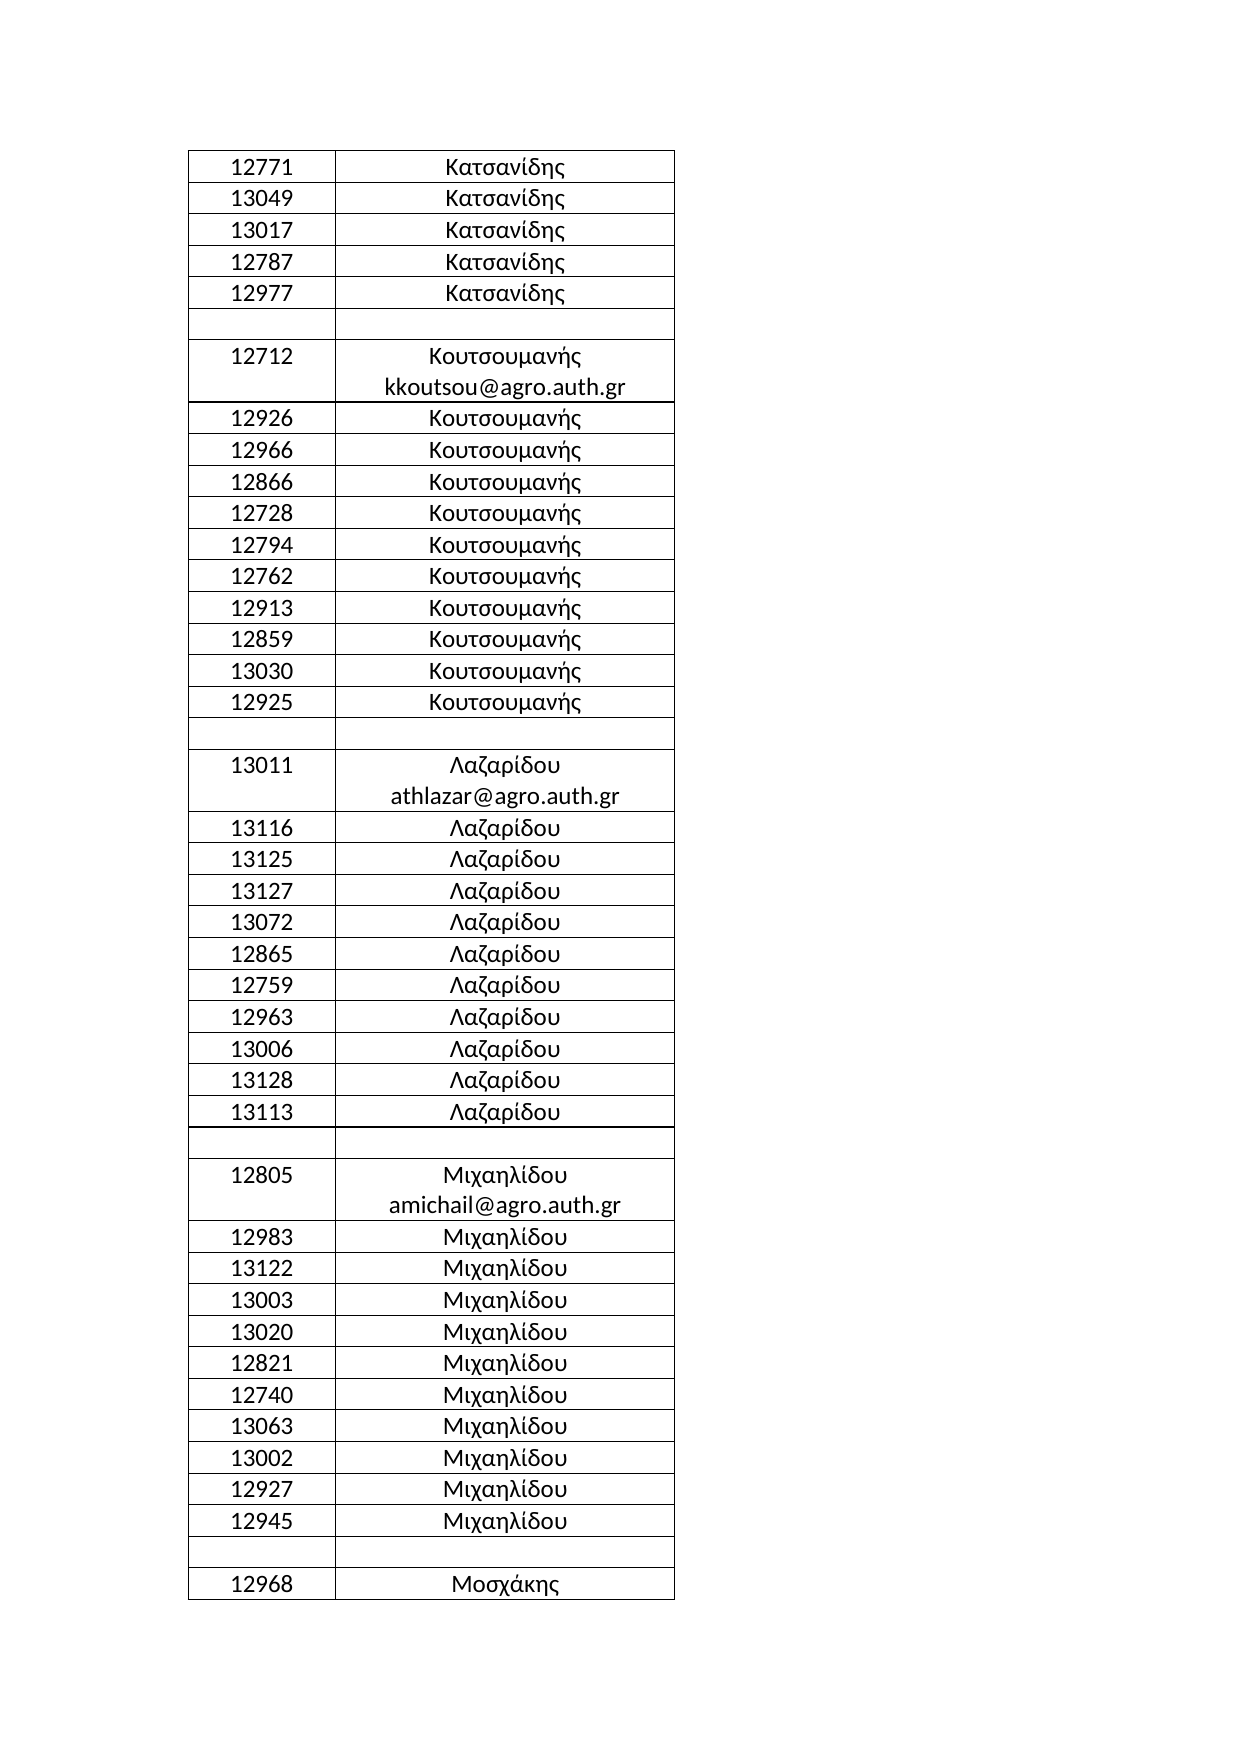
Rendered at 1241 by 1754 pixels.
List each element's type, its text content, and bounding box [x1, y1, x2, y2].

table_cell 12945 [189, 1505, 335, 1536]
table_cell 13116 [189, 812, 335, 842]
table_cell 12771 [189, 151, 335, 182]
table_cell Λαζαρίδου [336, 1096, 674, 1126]
table_cell 12728 [189, 497, 335, 528]
table_cell Μιχαηλίδου [336, 1474, 674, 1504]
table_cell 12805 [189, 1159, 335, 1220]
table_cell 12968 [189, 1568, 335, 1599]
table_cell Λαζαρίδου [336, 812, 674, 842]
table_cell Λαζαρίδου [336, 843, 674, 874]
table_cell Κουτσουμανής [336, 497, 674, 528]
table_cell 13072 [189, 906, 335, 937]
table_cell Μιχαηλίδου [336, 1284, 674, 1315]
table_cell Κουτσουμανής [336, 624, 674, 654]
table_cell 13127 [189, 875, 335, 905]
table_cell Κουτσουμανής kkoutsou@agro.auth.gr [336, 340, 674, 401]
table_cell 12963 [189, 1001, 335, 1032]
table_cell 13063 [189, 1410, 335, 1441]
table_cell Κουτσουμανής [336, 687, 674, 717]
table_cell Λαζαρίδου [336, 1001, 674, 1032]
table_cell 13002 [189, 1442, 335, 1472]
table_cell 12977 [189, 277, 335, 308]
table_cell Λαζαρίδου [336, 938, 674, 968]
table_cell 13030 [189, 655, 335, 686]
table_cell Λαζαρίδου [336, 970, 674, 1000]
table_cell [336, 1568, 674, 1599]
table_cell Λαζαρίδου [336, 875, 674, 905]
table_cell 12794 [189, 529, 335, 559]
table_cell 12927 [189, 1474, 335, 1504]
table_cell Κατσανίδης [336, 151, 674, 182]
table_cell 13017 [189, 214, 335, 245]
table_cell 12787 [189, 246, 335, 276]
table_cell Μιχαηλίδου [336, 1379, 674, 1409]
table_cell Κουτσουμανής [336, 403, 674, 433]
table_cell 13128 [189, 1064, 335, 1095]
table_cell Κουτσουμανής [336, 529, 674, 559]
table_cell [336, 718, 674, 749]
table_cell [336, 1128, 674, 1158]
table_cell Κατσανίδης [336, 214, 674, 245]
table_cell Κουτσουμανής [336, 592, 674, 622]
table_cell Μιχαηλίδου [336, 1316, 674, 1346]
table_cell Μιχαηλίδου [336, 1505, 674, 1536]
table_cell 13020 [189, 1316, 335, 1346]
table_cell [189, 718, 335, 749]
table_cell [189, 1537, 335, 1567]
table_cell Μιχαηλίδου [336, 1410, 674, 1441]
table_cell Λαζαρίδου [336, 1064, 674, 1095]
table_cell Λαζαρίδου [336, 906, 674, 937]
table_cell Κατσανίδης [336, 246, 674, 276]
table_cell Μιχαηλίδου [336, 1442, 674, 1472]
table_cell 12740 [189, 1379, 335, 1409]
table_cell 12983 [189, 1221, 335, 1252]
table_cell 13006 [189, 1033, 335, 1063]
table_cell Κατσανίδης [336, 277, 674, 308]
table_cell Κουτσουμανής [336, 466, 674, 496]
table_cell [336, 1537, 674, 1567]
table_cell 13011 [189, 750, 335, 811]
table_cell 12712 [189, 340, 335, 401]
table_cell 12759 [189, 970, 335, 1000]
table_cell Κατσανίδης [336, 183, 674, 213]
table_cell [189, 1128, 335, 1158]
table_cell [336, 309, 674, 339]
table_cell 12859 [189, 624, 335, 654]
table_cell 12865 [189, 938, 335, 968]
table_cell Κουτσουμανής [336, 655, 674, 686]
table_cell Μιχαηλίδου [336, 1347, 674, 1378]
table_cell Μιχαηλίδου [336, 1253, 674, 1283]
table_cell Μιχαηλίδου [336, 1221, 674, 1252]
table_cell Μιχαηλίδου amichail@agro.auth.gr [336, 1159, 674, 1220]
table_cell 13049 [189, 183, 335, 213]
table_cell Λαζαρίδου [336, 1033, 674, 1063]
table_cell 12762 [189, 560, 335, 591]
table_cell 12925 [189, 687, 335, 717]
table_cell 13113 [189, 1096, 335, 1126]
table_cell 12966 [189, 434, 335, 464]
table_cell 12866 [189, 466, 335, 496]
table_cell 12913 [189, 592, 335, 622]
table_cell Κουτσουμανής [336, 434, 674, 464]
table_cell 13122 [189, 1253, 335, 1283]
table_cell Λαζαρίδου athlazar@agro.auth.gr [336, 750, 674, 811]
table_cell 12926 [189, 403, 335, 433]
table_cell 12821 [189, 1347, 335, 1378]
table_cell 13125 [189, 843, 335, 874]
table_cell 13003 [189, 1284, 335, 1315]
table_cell [189, 309, 335, 339]
table_cell Κουτσουμανής [336, 560, 674, 591]
